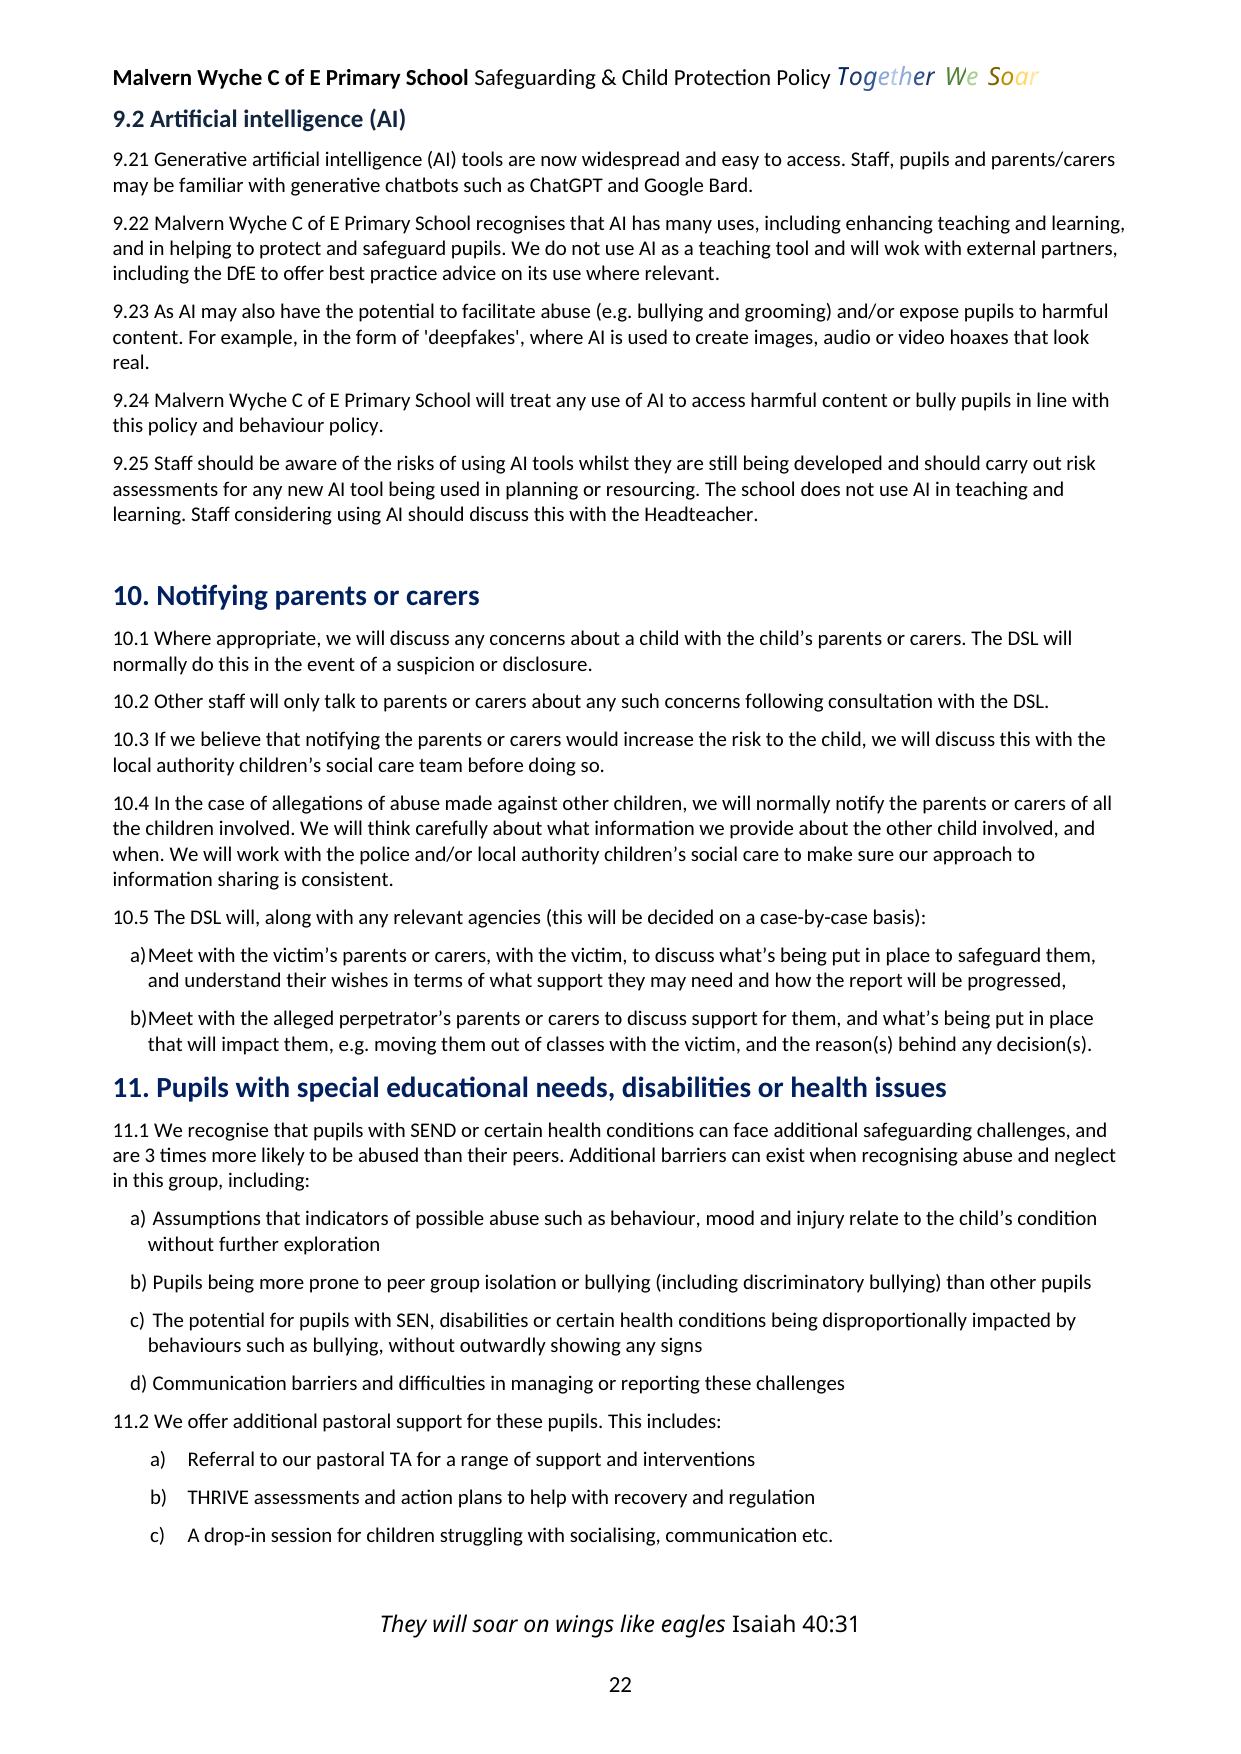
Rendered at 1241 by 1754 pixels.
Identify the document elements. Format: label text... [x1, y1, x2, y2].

text 10.4 In the case of allegations of abuse made against other children, we will normally notify the parents or carers of all the children involved. We will think carefully about what information we provide about the other child involved, and when. We will work with the police and/or local authority children’s social care to make sure our approach to information sharing is consistent. [112, 790, 1128, 892]
text 11.2 We offer additional pastoral support for these pupils. This includes: [112, 1408, 1128, 1433]
text 9.23 As AI may also have the potential to facilitate abuse (e.g. bullying and grooming) and/or expose pupils to harmful content. For example, in the form of 'deepfakes', where AI is used to create images, audio or video hoaxes that look real. [112, 298, 1128, 375]
list Assumptions that indicators of possible abuse such as behaviour, mood and injury relate to the child’s condition without further exploration [130, 1206, 1128, 1256]
list Referral to our pastoral TA for a range of support and interventions [150, 1446, 1128, 1471]
subtitle 11. Pupils with special educational needs, disabilities or health issues [112, 1069, 1128, 1104]
text 10.3 If we believe that notifying the parents or carers would increase the risk to the child, we will discuss this with the local authority children’s social care team before doing so. [112, 727, 1128, 777]
text 9.25 Staff should be aware of the risks of using AI tools whilst they are still being developed and should carry out risk assessments for any new AI tool being used in planning or resourcing. The school does not use AI in teaching and learning. Staff considering using AI should discuss this with the Headteacher. [112, 451, 1128, 527]
text 10.5 The DSL will, along with any relevant agencies (this will be decided on a case-by-case basis): [112, 904, 1128, 929]
text 10.1 Where appropriate, we will discuss any concerns about a child with the child’s parents or carers. The DSL will normally do this in the event of a suspicion or disclosure. [112, 625, 1128, 676]
text 9.2 Artificial intelligence (AI) [112, 103, 1128, 134]
list A drop-in session for children struggling with socialising, communication etc. [150, 1522, 1128, 1547]
list Communication barriers and difficulties in managing or reporting these challenges [130, 1370, 1128, 1396]
subtitle 10. Notifying parents or carers [112, 577, 1128, 613]
list Meet with the victim’s parents or carers, with the victim, to discuss what’s being put in place to safeguard them, and understand their wishes in terms of what support they may need and how the report will be progressed, [130, 942, 1128, 993]
text 9.22 Malvern Wyche C of E Primary School recognises that AI has many uses, including enhancing teaching and learning, and in helping to protect and safeguard pupils. We do not use AI as a teaching tool and will wok with external partners, including the DfE to offer best practice advice on its use where relevant. [112, 210, 1128, 286]
list The potential for pupils with SEN, disabilities or certain health conditions being disproportionally impacted by behaviours such as bullying, without outwardly showing any signs [130, 1307, 1128, 1358]
text 9.24 Malvern Wyche C of E Primary School will treat any use of AI to access harmful content or bully pupils in line with this policy and behaviour policy. [112, 387, 1128, 438]
list Pupils being more prone to peer group isolation or bullying (including discriminatory bullying) than other pupils [130, 1269, 1128, 1294]
list Meet with the alleged perpetrator’s parents or carers to discuss support for them, and what’s being put in place that will impact them, e.g. moving them out of classes with the victim, and the reason(s) behind any decision(s). [130, 1005, 1128, 1056]
list THRIVE assessments and action plans to help with recovery and regulation [150, 1484, 1128, 1509]
text 11.1 We recognise that pupils with SEND or certain health conditions can face additional safeguarding challenges, and are 3 times more likely to be abused than their peers. Additional barriers can exist when recognising abuse and neglect in this group, including: [112, 1117, 1128, 1193]
text 10.2 Other staff will only talk to parents or carers about any such concerns following consultation with the DSL. [112, 689, 1128, 714]
text 9.21 Generative artificial intelligence (AI) tools are now widespread and easy to access. Staff, pupils and parents/carers may be familiar with generative chatbots such as ChatGPT and Google Bard. [112, 146, 1128, 197]
